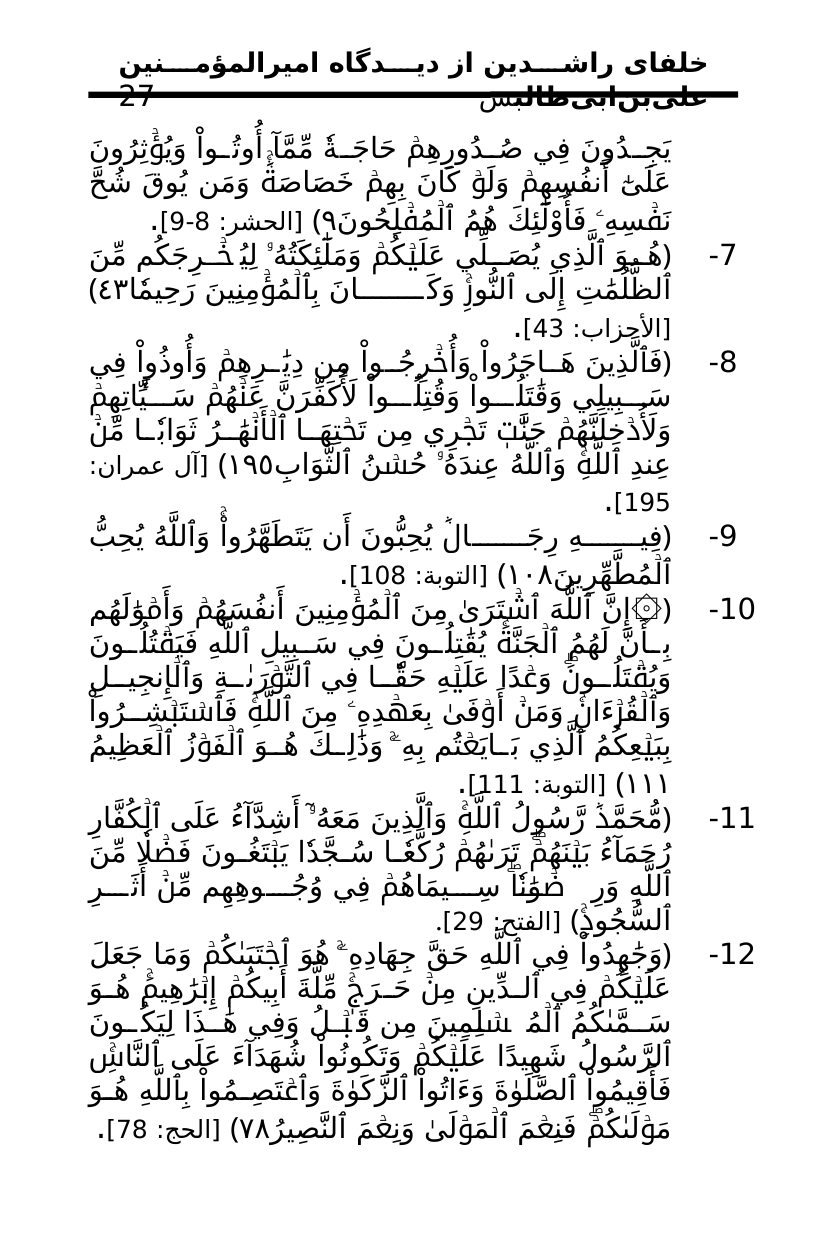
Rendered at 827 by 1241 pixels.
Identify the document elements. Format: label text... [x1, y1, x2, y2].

list ﴿وَجَٰهِدُواْ فِي ٱللَّهِ حَقَّ جِهَادِهِۦۚ هُوَ ٱجۡتَبَىٰكُمۡ وَمَا جَعَلَ عَلَيۡكُمۡ فِي ٱلدِّينِ مِنۡ حَرَجٖۚ مِّلَّةَ أَبِيكُمۡ إِبۡرَٰهِيمَۚ هُوَ سَمَّىٰكُمُ ٱلۡمُسۡلِمِينَ مِن قَبۡلُ وَفِي هَٰذَا لِيَكُونَ ٱلرَّسُولُ شَهِيدًا عَلَيۡكُمۡ وَتَكُونُواْ شُهَدَآءَ عَلَى ٱلنَّاسِۚ فَأَقِيمُواْ ٱلصَّلَوٰةَ وَءَاتُواْ ٱلزَّكَوٰةَ وَٱعۡتَصِمُواْ بِٱللَّهِ هُوَ مَوۡلَىٰكُمۡۖ فَنِعۡمَ ٱلۡمَوۡلَىٰ وَنِعۡمَ ٱلنَّصِيرُ٧٨﴾ [الحج: 78]. [89, 937, 708, 1146]
list ﴿فَٱلَّذِينَ هَاجَرُواْ وَأُخۡرِجُواْ مِن دِيَٰرِهِمۡ وَأُوذُواْ فِي سَبِيلِي وَقَٰتَلُواْ وَقُتِلُواْ لَأُكَفِّرَنَّ عَنۡهُمۡ سَيِّ‍َٔاتِهِمۡ وَلَأُدۡخِلَنَّهُمۡ جَنَّٰتٖ تَجۡرِي مِن تَحۡتِهَا ٱلۡأَنۡهَٰرُ ثَوَابٗا مِّنۡ عِندِ ٱللَّهِۚ وَٱللَّهُ عِندَهُۥ حُسۡنُ ٱلثَّوَابِ١٩٥﴾ [آل عمران: 195]. [89, 345, 708, 520]
list ﴿هُوَ ٱلَّذِي يُصَلِّي عَلَيۡكُمۡ وَمَلَٰٓئِكَتُهُۥ لِيُخۡرِجَكُم مِّنَ ٱلظُّلُمَٰتِ إِلَى ٱلنُّورِۚ وَكَانَ بِٱلۡمُؤۡمِنِينَ رَحِيمٗا٤٣﴾ [الأحزاب: 43]. [89, 238, 708, 345]
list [89, 132, 708, 238]
list ﴿فِيهِ رِجَالٞ يُحِبُّونَ أَن يَتَطَهَّرُواْۚ وَٱللَّهُ يُحِبُّ ٱلۡمُطَّهِّرِينَ١٠٨﴾ [التوبة: 108]. [89, 520, 708, 593]
list ﴿۞إِنَّ ٱللَّهَ ٱشۡتَرَىٰ مِنَ ٱلۡمُؤۡمِنِينَ أَنفُسَهُمۡ وَأَمۡوَٰلَهُم بِأَنَّ لَهُمُ ٱلۡجَنَّةَۚ يُقَٰتِلُونَ فِي سَبِيلِ ٱللَّهِ فَيَقۡتُلُونَ وَيُقۡتَلُونَۖ وَعۡدًا عَلَيۡهِ حَقّٗا فِي ٱلتَّوۡرَىٰةِ وَٱلۡإِنجِيلِ وَٱلۡقُرۡءَانِۚ وَمَنۡ أَوۡفَىٰ بِعَهۡدِهِۦ مِنَ ٱللَّهِۚ فَٱسۡتَبۡشِرُواْ بِبَيۡعِكُمُ ٱلَّذِي بَايَعۡتُم بِهِۦۚ وَذَٰلِكَ هُوَ ٱلۡفَوۡزُ ٱلۡعَظِيمُ١١١﴾ [التوبة: 111]. [89, 593, 708, 801]
list ﴿مُّحَمَّدٞ رَّسُولُ ٱللَّهِۚ وَٱلَّذِينَ مَعَهُۥٓ أَشِدَّآءُ عَلَى ٱلۡكُفَّارِ رُحَمَآءُ بَيۡنَهُمۡۖ تَرَىٰهُمۡ رُكَّعٗا سُجَّدٗا يَبۡتَغُونَ فَضۡلٗا مِّنَ ٱللَّهِ وَرِضۡوَٰنٗاۖ سِيمَاهُمۡ فِي وُجُوهِهِم مِّنۡ أَثَرِ ٱلسُّجُودِۚ﴾ [الفتح: 29]. [89, 801, 708, 937]
